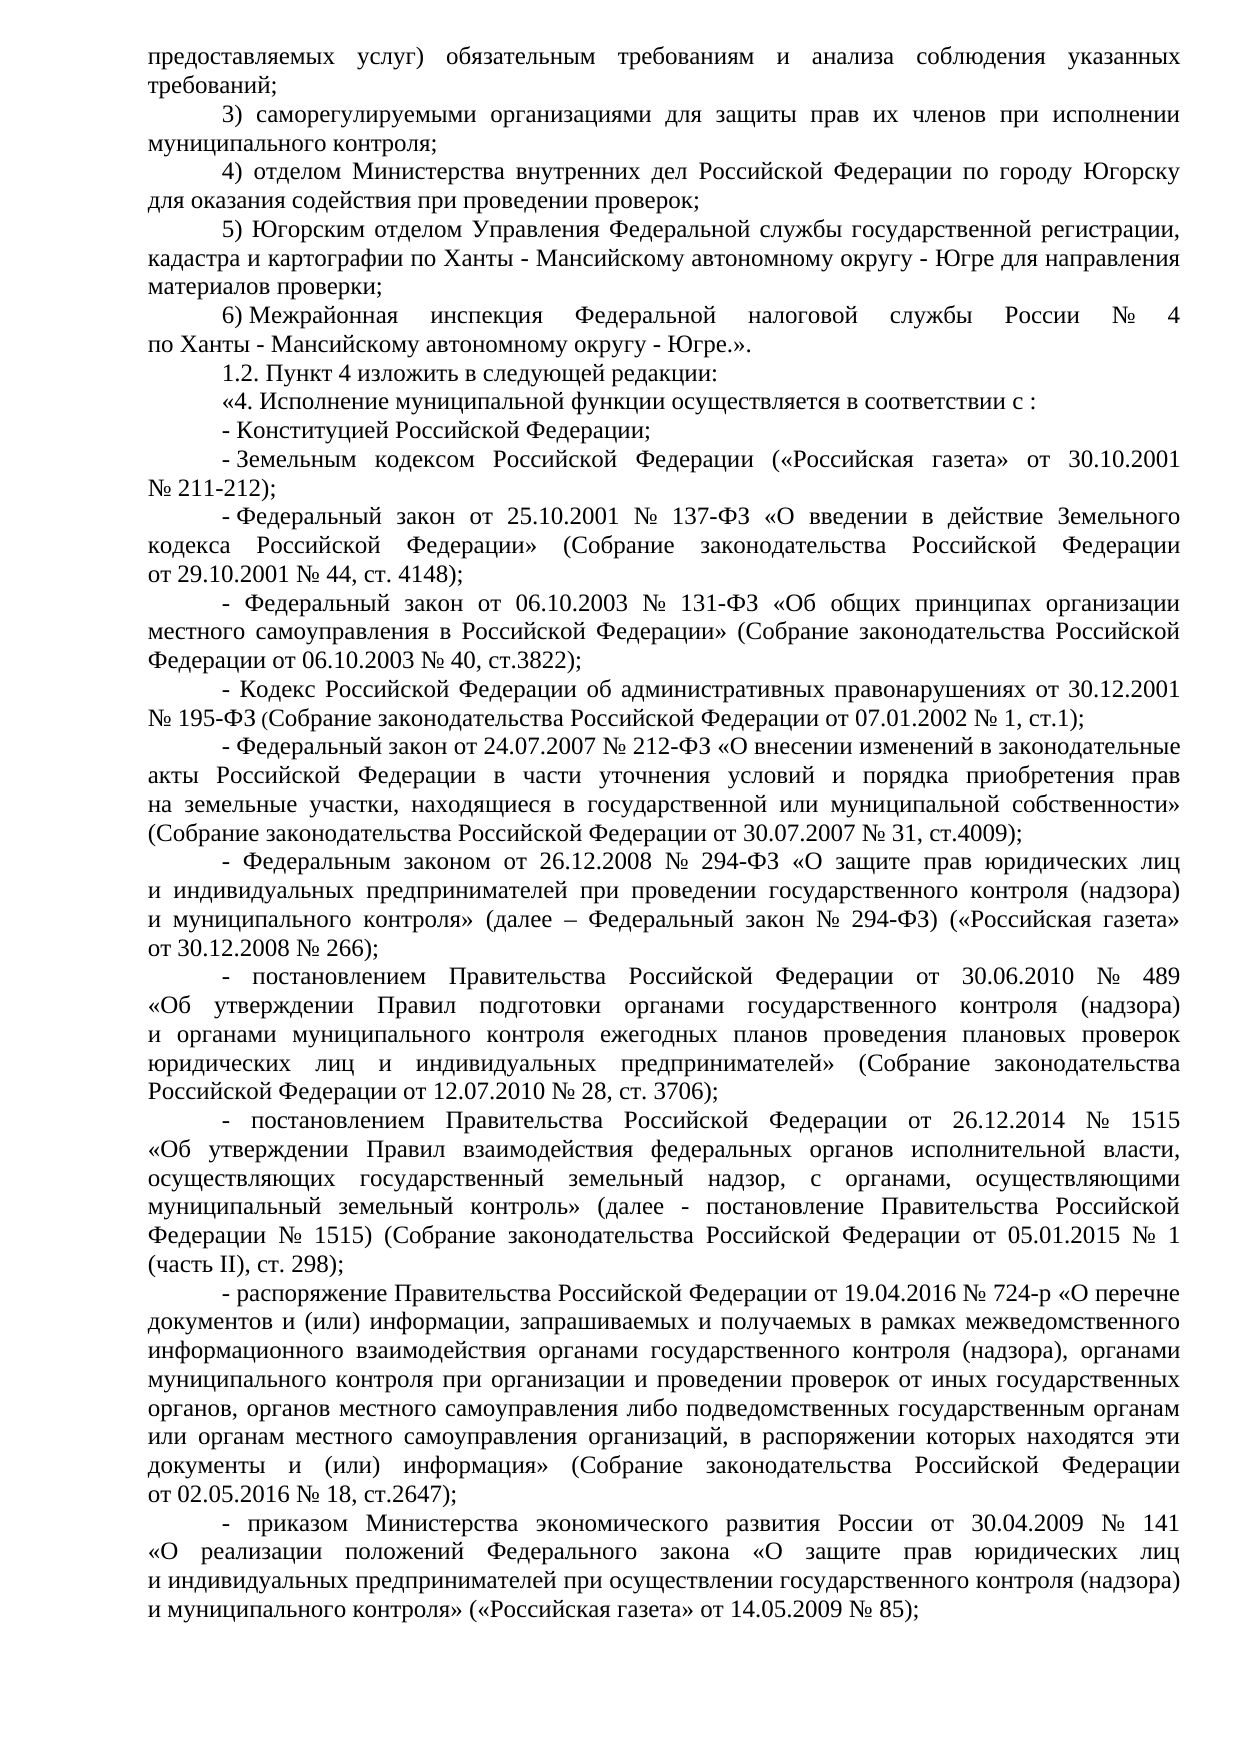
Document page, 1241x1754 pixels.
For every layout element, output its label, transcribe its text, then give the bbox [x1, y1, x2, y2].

text - Федеральный закон от 24.07.2007 № 212-ФЗ «О внесении изменений в законодательные акты Российской Федерации в части уточнения условий и порядка приобретения прав на земельные участки, находящиеся в государственной или муниципальной собственности» (Собрание законодательства Российской Федерации от 30.07.2007 № 31, ст.4009); [148, 731, 1181, 846]
text 5) Югорским отделом Управления Федеральной службы государственной регистрации, кадастра и картографии по Ханты - Мансийскому автономному округу - Югре для направления материалов проверки; [148, 214, 1181, 300]
text - Кодекс Российской Федерации об административных правонарушениях от 30.12.2001 № 195-ФЗ (Собрание законодательства Российской Федерации от 07.01.2002 № 1, ст.1); [148, 674, 1181, 731]
text - Земельным кодексом Российской Федерации («Российская газета» от 30.10.2001 № 211-212); [148, 444, 1181, 501]
text «4. Исполнение муниципальной функции осуществляется в соответствии с : [148, 386, 1181, 415]
text - постановлением Правительства Российской Федерации от 30.06.2010 № 489 «Об утверждении Правил подготовки органами государственного контроля (надзора) и органами муниципального контроля ежегодных планов проведения плановых проверок юридических лиц и индивидуальных предпринимателей» (Собрание законодательства Российской Федерации от 12.07.2010 № 28, ст. 3706); [148, 961, 1181, 1105]
text - Федеральный закон от 25.10.2001 № 137-ФЗ «О введении в действие Земельного кодекса Российской Федерации» (Собрание законодательства Российской Федерации от 29.10.2001 № 44, ст. 4148); [148, 501, 1181, 588]
text - Федеральным законом от 26.12.2008 № 294-ФЗ «О защите прав юридических лиц и индивидуальных предпринимателей при проведении государственного контроля (надзора) и муниципального контроля» (далее – Федеральный закон № 294-ФЗ) («Российская газета» от 30.12.2008 № 266); [148, 846, 1181, 961]
text - приказом Министерства экономического развития России от 30.04.2009 № 141 «О реализации положений Федерального закона «О защите прав юридических лиц и индивидуальных предпринимателей при осуществлении государственного контроля (надзора) и муниципального контроля» («Российская газета» от 14.05.2009 № 85); [148, 1508, 1181, 1623]
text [148, 41, 1181, 99]
text - распоряжение Правительства Российской Федерации от 19.04.2016 № 724-р «О перечне документов и (или) информации, запрашиваемых и получаемых в рамках межведомственного информационного взаимодействия органами государственного контроля (надзора), органами муниципального контроля при организации и проведении проверок от иных государственных органов, органов местного самоуправления либо подведомственных государственным органам или органам местного самоуправления организаций, в распоряжении которых находятся эти документы и (или) информация» (Собрание законодательства Российской Федерации от 02.05.2016 № 18, ст.2647); [148, 1278, 1181, 1508]
text 4) отделом Министерства внутренних дел Российской Федерации по городу Югорску для оказания содействия при проведении проверок; [148, 156, 1181, 214]
text 6) Межрайонная инспекция Федеральной налоговой службы России № 4 по Ханты - Мансийскому автономному округу - Югре.». [148, 300, 1181, 358]
text 1.2. Пункт 4 изложить в следующей редакции: [148, 358, 1181, 386]
text - Конституцией Российской Федерации; [148, 415, 1181, 444]
text - постановлением Правительства Российской Федерации от 26.12.2014 № 1515 «Об утверждении Правил взаимодействия федеральных органов исполнительной власти, осуществляющих государственный земельный надзор, с органами, осуществляющими муниципальный земельный контроль» (далее - постановление Правительства Российской Федерации № 1515) (Собрание законодательства Российской Федерации от 05.01.2015 № 1 (часть II), ст. 298); [148, 1105, 1181, 1278]
text 3) саморегулируемыми организациями для защиты прав их членов при исполнении муниципального контроля; [148, 99, 1181, 156]
text - Федеральный закон от 06.10.2003 № 131-ФЗ «Об общих принципах организации местного самоуправления в Российской Федерации» (Собрание законодательства Российской Федерации от 06.10.2003 № 40, ст.3822); [148, 588, 1181, 674]
